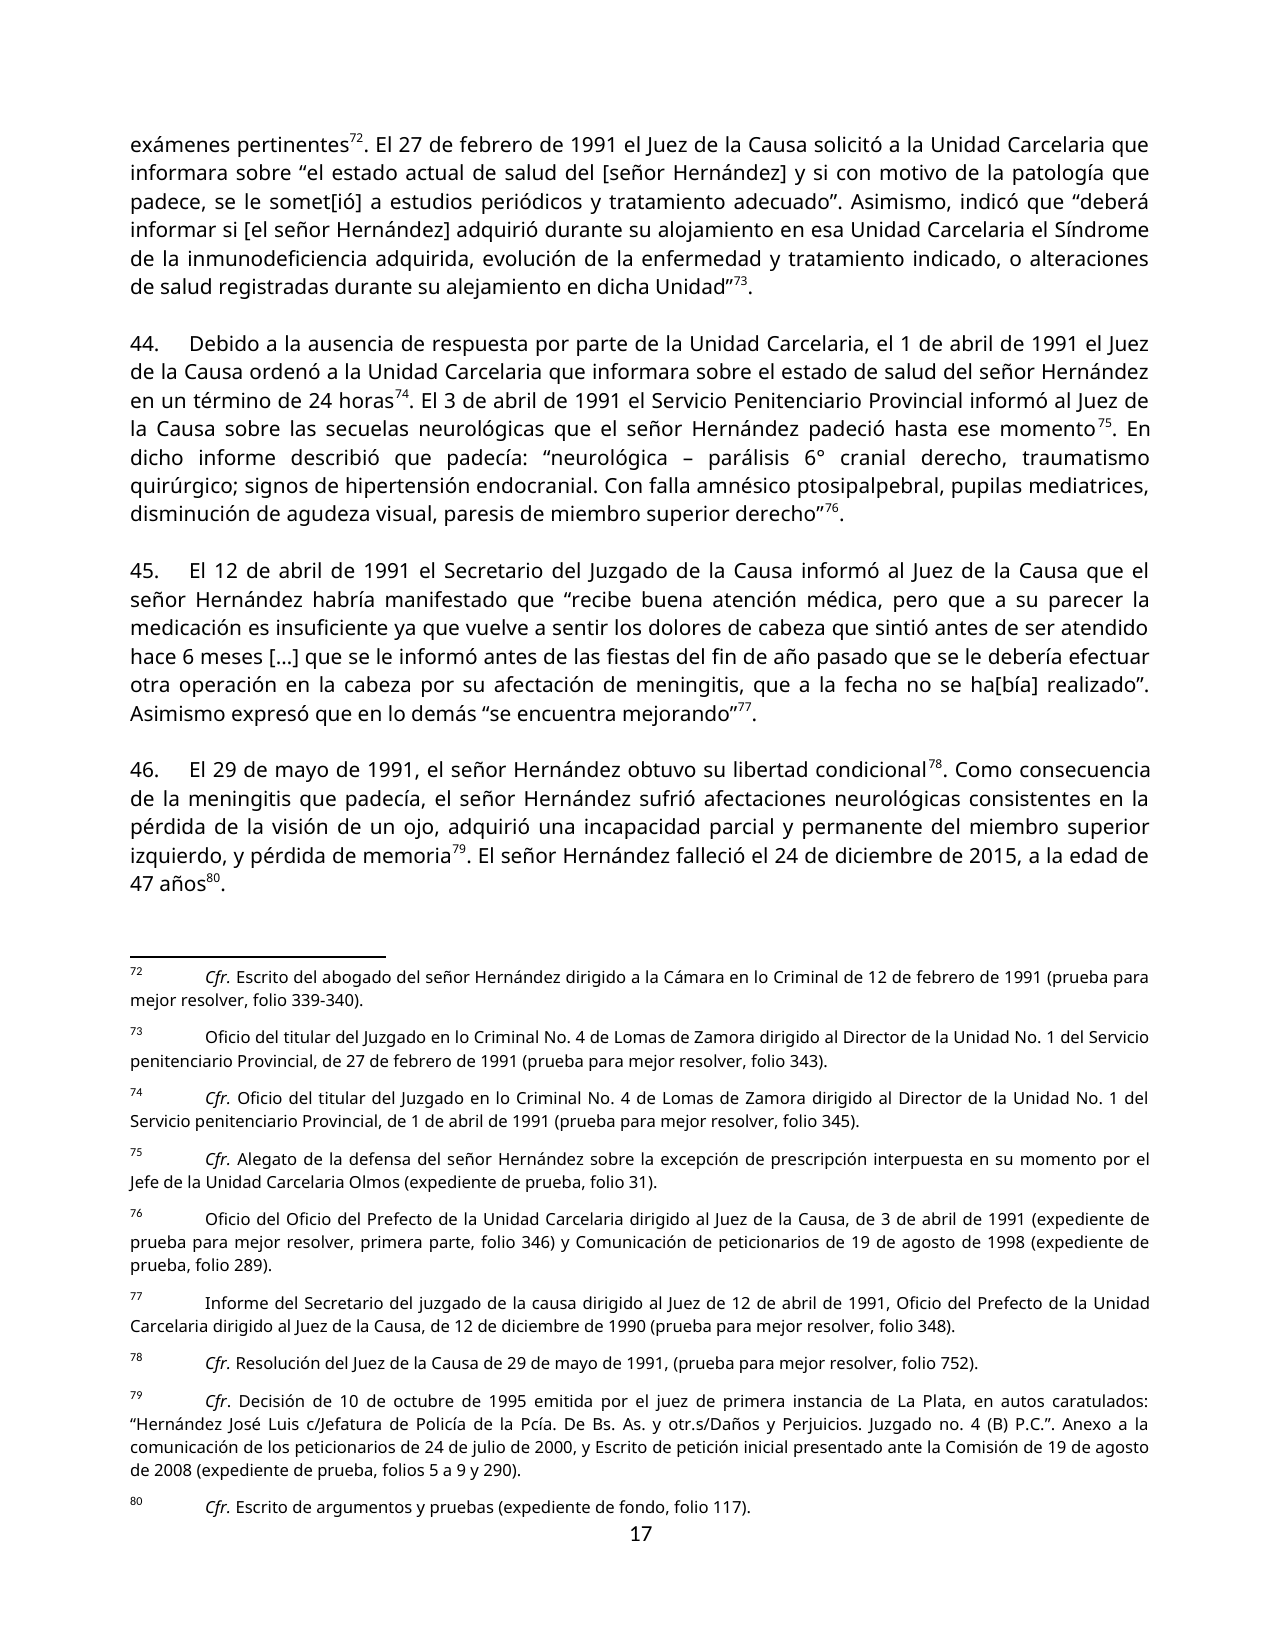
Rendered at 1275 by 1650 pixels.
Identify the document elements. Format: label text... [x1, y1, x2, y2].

list El 22 de febrero de 1991, la defensa del señor Hernández expresó al Juez de la Causa que el Director del Hospital de Olmos le hizo saber a la señora San Martín que su hijo habría adquirido SIDA durante su alojamiento en la Unidad Carcelaria, lo cual habría sido confirmado a partir de un segundo examen que se le habría practicado. En virtud de ello, solicitó que se requirieran los informes y exámenes pertinentes. El 27 de febrero de 1991 el Juez de la Causa solicitó a la Unidad Carcelaria que informara sobre “el estado actual de salud del [señor Hernández] y si con motivo de la patología que padece, se le somet[ió] a estudios periódicos y tratamiento adecuado”. Asimismo, indicó que “deberá informar si [el señor Hernández] adquirió durante su alojamiento en esa Unidad Carcelaria el Síndrome de la inmunodeficiencia adquirida, evolución de la enfermedad y tratamiento indicado, o alteraciones de salud registradas durante su alejamiento en dicha Unidad”. [130, 130, 1151, 301]
list Debido a la ausencia de respuesta por parte de la Unidad Carcelaria, el 1 de abril de 1991 el Juez de la Causa ordenó a la Unidad Carcelaria que informara sobre el estado de salud del señor Hernández en un término de 24 horas. El 3 de abril de 1991 el Servicio Penitenciario Provincial informó al Juez de la Causa sobre las secuelas neurológicas que el señor Hernández padeció hasta ese momento. En dicho informe describió que padecía: “neurológica – parálisis 6° cranial derecho, traumatismo quirúrgico; signos de hipertensión endocranial. Con falla amnésico ptosipalpebral, pupilas mediatrices, disminución de agudeza visual, paresis de miembro superior derecho”. [130, 329, 1151, 528]
list El 29 de mayo de 1991, el señor Hernández obtuvo su libertad condicional. Como consecuencia de la meningitis que padecía, el señor Hernández sufrió afectaciones neurológicas consistentes en la pérdida de la visión de un ojo, adquirió una incapacidad parcial y permanente del miembro superior izquierdo, y pérdida de memoria. El señor Hernández falleció el 24 de diciembre de 2015, a la edad de 47 años. [130, 756, 1151, 898]
list El 12 de abril de 1991 el Secretario del Juzgado de la Causa informó al Juez de la Causa que el señor Hernández habría manifestado que “recibe buena atención médica, pero que a su parecer la medicación es insuficiente ya que vuelve a sentir los dolores de cabeza que sintió antes de ser atendido hace 6 meses […] que se le informó antes de las fiestas del fin de año pasado que se le debería efectuar otra operación en la cabeza por su afectación de meningitis, que a la fecha no se ha[bía] realizado”. Asimismo expresó que en lo demás “se encuentra mejorando”. [130, 556, 1151, 727]
